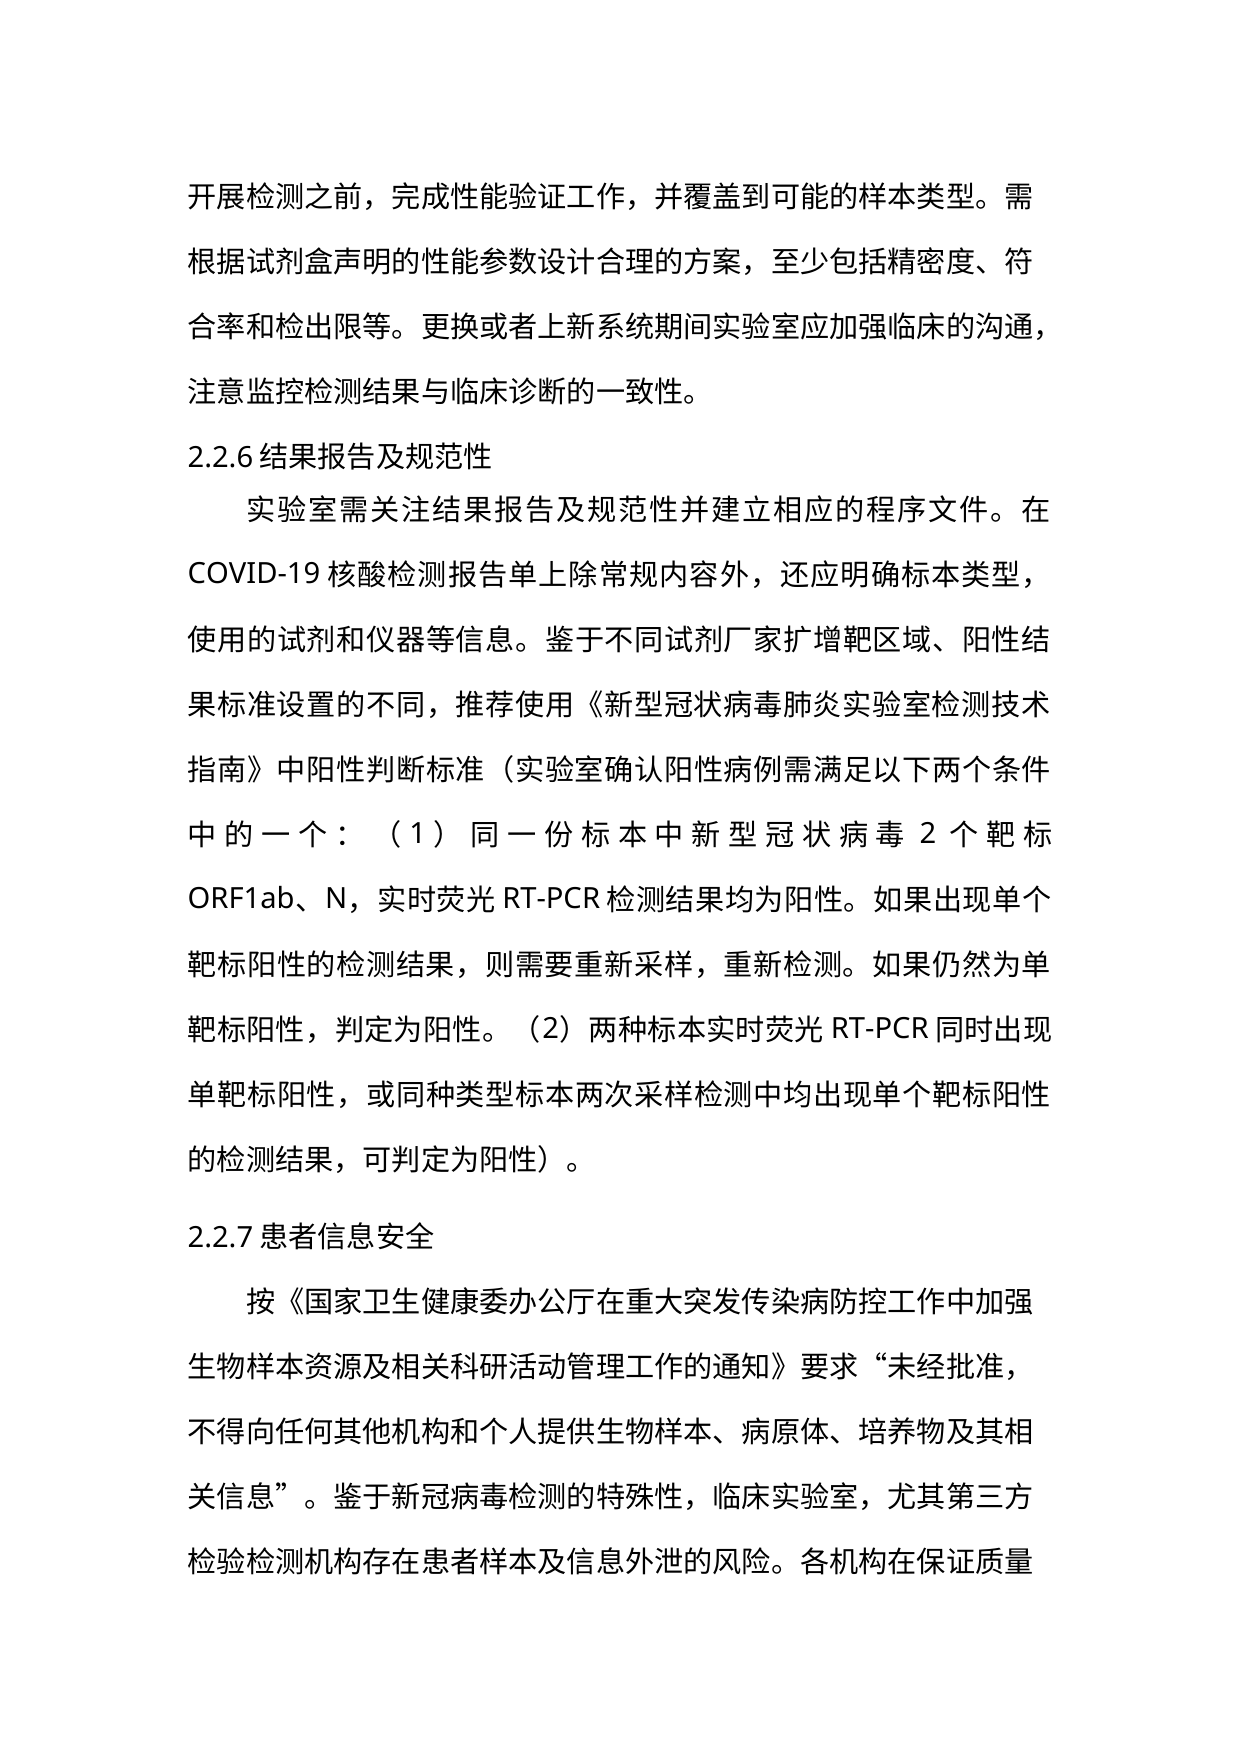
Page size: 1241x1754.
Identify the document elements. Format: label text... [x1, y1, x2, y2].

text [187, 162, 1053, 422]
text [187, 1267, 1053, 1592]
text 2.2.6结果报告及规范性 [187, 422, 1053, 487]
text 实验室需关注结果报告及规范性并建立相应的程序文件。在COVID-19核酸检测报告单上除常规内容外，还应明确标本类型，使用的试剂和仪器等信息。鉴于不同试剂厂家扩增靶区域、阳性结果标准设置的不同，推荐使用《新型冠状病毒肺炎实验室检测技术指南》中阳性判断标准（实验室确认阳性病例需满足以下两个条件中的一个：（1）同一份标本中新型冠状病毒2个靶标ORF1ab、N，实时荧光RT-PCR检测结果均为阳性。如果出现单个靶标阳性的检测结果，则需要重新采样，重新检测。如果仍然为单靶标阳性，判定为阳性。（2）两种标本实时荧光RT-PCR同时出现单靶标阳性，或同种类型标本两次采样检测中均出现单个靶标阳性的检测结果，可判定为阳性）。 [187, 487, 1053, 1202]
text 2.2.7患者信息安全 [187, 1202, 1053, 1267]
